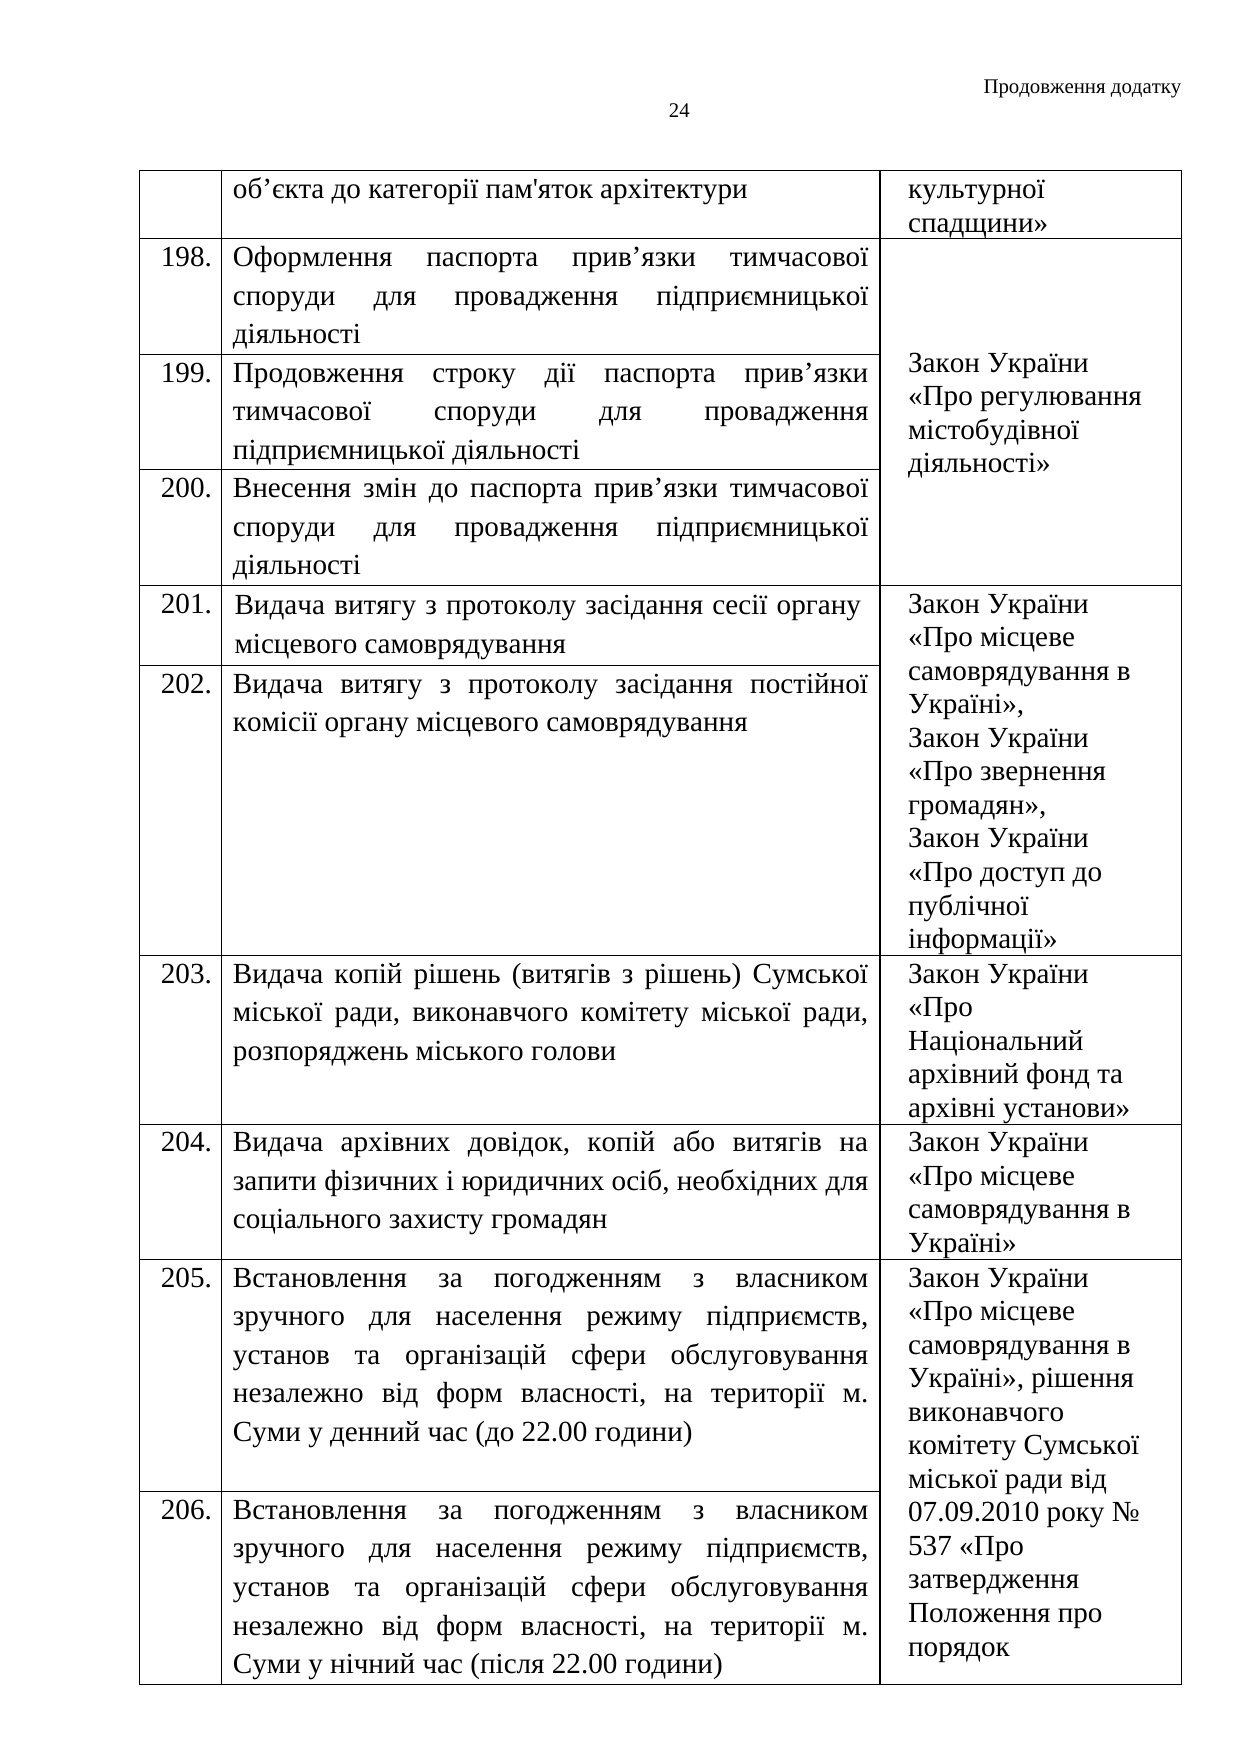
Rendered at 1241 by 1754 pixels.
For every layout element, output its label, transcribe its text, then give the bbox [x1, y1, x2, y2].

table_cell Внесення змін до паспорта прив’язки тимчасової споруди для провадження підприємницької діяльності [222, 470, 879, 585]
table_cell [222, 586, 879, 665]
table_cell [140, 470, 221, 585]
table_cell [881, 171, 1181, 238]
table_cell Продовження строку дії паспорта прив’язки тимчасової споруди для провадження підприємницької діяльності [222, 355, 879, 469]
table_cell Закон України «Про місцеве самоврядування в Україні», Закон України «Про звернення громадян», Закон України «Про доступ до публічної інформації» [881, 586, 1181, 955]
table_cell Встановлення за погодженням з власником зручного для населення режиму підприємств, установ та організацій сфери обслуговування незалежно від форм власності, на території м. Суми у денний час (до 22.00 години) [222, 1260, 879, 1491]
table_cell Видача копій рішень (витягів з рішень) Сумської міської ради, виконавчого комітету міської ради, розпоряджень міського голови [222, 956, 879, 1123]
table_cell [881, 239, 1181, 585]
table_cell [140, 1260, 221, 1491]
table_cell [222, 1492, 879, 1684]
table_cell [140, 586, 221, 665]
table_cell [140, 1125, 221, 1259]
table_cell Оформлення паспорта прив’язки тимчасової споруди для провадження підприємницької діяльності [222, 239, 879, 354]
table_cell [140, 666, 221, 955]
table_cell [140, 171, 221, 238]
table_cell Видача архівних довідок, копій або витягів на запити фізичних і юридичних осіб, необхідних для соціального захисту громадян [222, 1125, 879, 1259]
table_cell Закон України «Про місцеве самоврядування в Україні» [881, 1125, 1181, 1259]
table_cell Закон України «Про місцеве самоврядування в Україні», рішення виконавчого комітету Сумської міської ради від 07.09.2010 року № 537 «Про затвердження Положення про порядок провадження торговельної діяльності та надання послуг на території м. Суми» (зі змінами в редакції рішення виконавчого комітету Сумської міської ради від 16.02.2016 № 70) [881, 1260, 1181, 1684]
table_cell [222, 171, 879, 238]
table_cell [140, 355, 221, 469]
table_cell [140, 1492, 221, 1684]
table_cell [140, 239, 221, 354]
table_cell Видача витягу з протоколу засідання постійної комісії органу місцевого самоврядування [222, 666, 879, 955]
table_cell [140, 956, 221, 1123]
table_cell Закон України «Про Національний архівний фонд та архівні установи» [881, 956, 1181, 1123]
